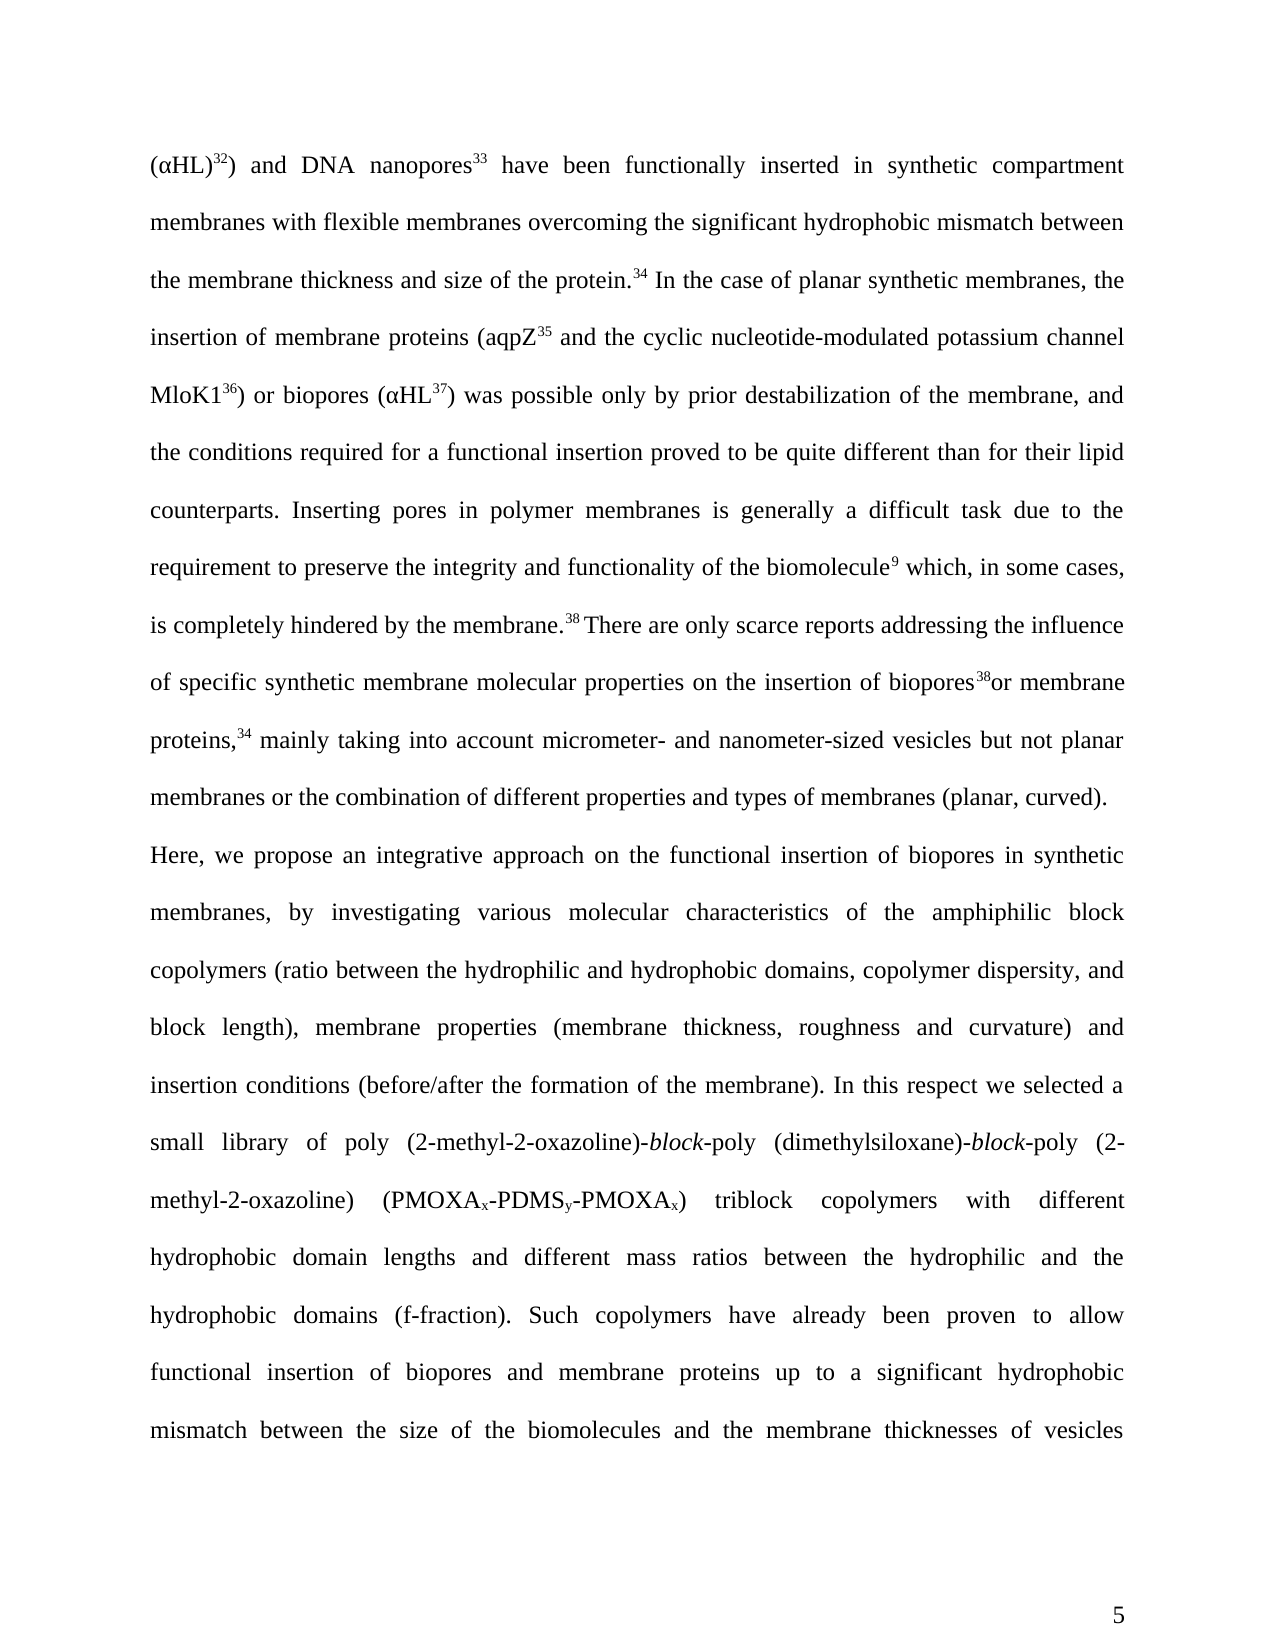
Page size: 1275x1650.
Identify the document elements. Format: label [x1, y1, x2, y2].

text [150, 150, 1125, 811]
text [150, 840, 1125, 1444]
